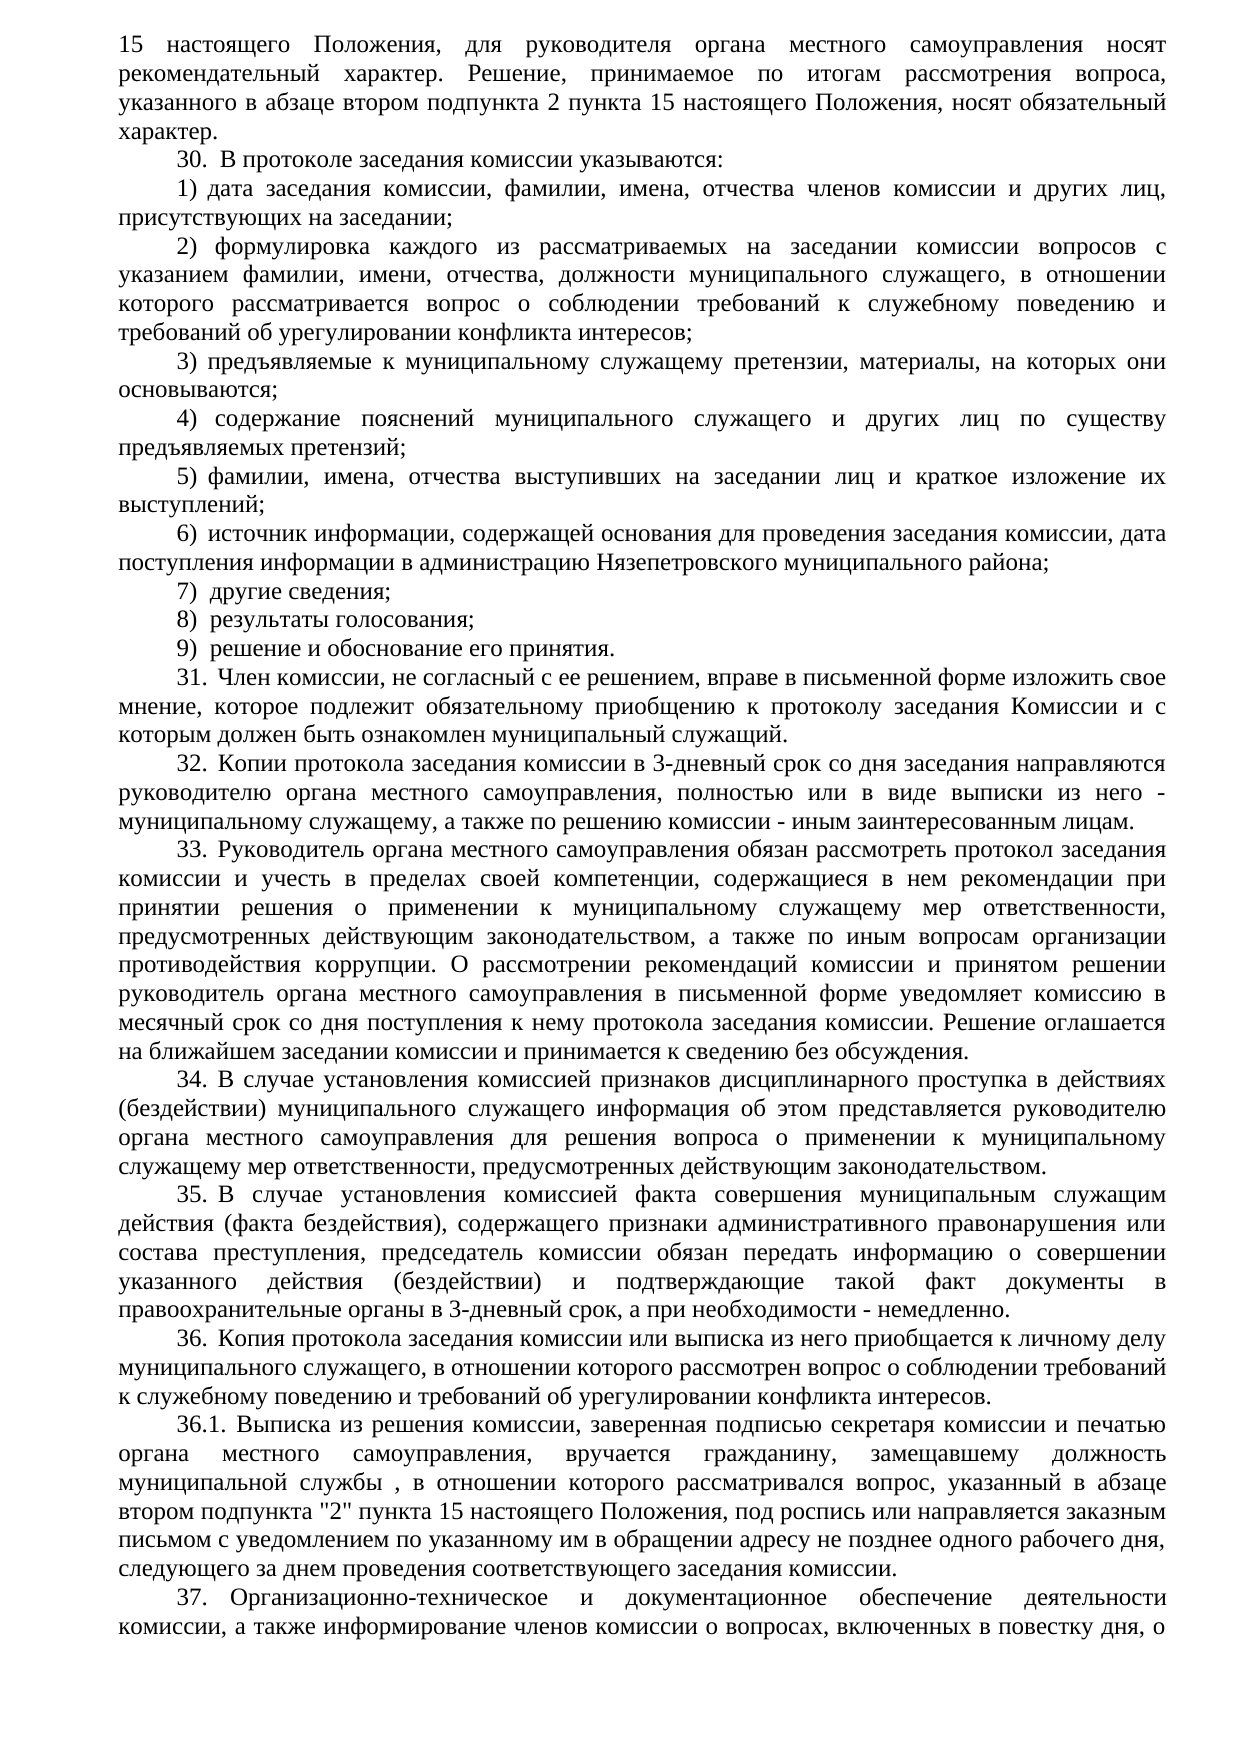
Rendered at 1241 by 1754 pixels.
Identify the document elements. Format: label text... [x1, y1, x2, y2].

list дата заседания комиссии, фамилии, имена, отчества членов комиссии и других лиц, присутствующих на заседании; [118, 173, 1167, 231]
list фамилии, имена, отчества выступивших на заседании лиц и краткое изложение их выступлений; [118, 461, 1167, 518]
list содержание пояснений муниципального служащего и других лиц по существу предъявляемых претензий; [118, 403, 1167, 461]
list другие сведения; [118, 576, 1167, 604]
list предъявляемые к муниципальному служащему претензии, материалы, на которых они основываются; [118, 346, 1167, 403]
list Руководитель органа местного самоуправления обязан рассмотреть протокол заседания комиссии и учесть в пределах своей компетенции, содержащиеся в нем рекомендации при принятии решения о применении к муниципальному служащему мер ответственности, предусмотренных действующим законодательством, а также по иным вопросам организации противодействия коррупции. О рассмотрении рекомендаций комиссии и принятом решении руководитель органа местного самоуправления в письменной форме уведомляет комиссию в месячный срок со дня поступления к нему протокола заседания комиссии. Решение оглашается на ближайшем заседании комиссии и принимается к сведению без обсуждения. [118, 834, 1167, 1064]
list формулировка каждого из рассматриваемых на заседании комиссии вопросов с указанием фамилии, имени, отчества, должности муниципального служащего, в отношении которого рассматривается вопрос о соблюдении требований к служебному поведению и требований об урегулировании конфликта интересов; [118, 231, 1167, 346]
list Член комиссии, не согласный с ее решением, вправе в письменной форме изложить свое мнение, которое подлежит обязательному приобщению к протоколу заседания Комиссии и с которым должен быть ознакомлен муниципальный служащий. [118, 662, 1167, 748]
list результаты голосования; [118, 604, 1167, 633]
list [118, 29, 1167, 144]
list В случае установления комиссией факта совершения муниципальным служащим действия (факта бездействия), содержащего признаки административного правонарушения или состава преступления, председатель комиссии обязан передать информацию о совершении указанного действия (бездействии) и подтверждающие такой факт документы в правоохранительные органы в 3-дневный срок, а при необходимости - немедленно. [118, 1179, 1167, 1323]
list Копии протокола заседания комиссии в 3-дневный срок со дня заседания направляются руководителю органа местного самоуправления, полностью или в виде выписки из него - муниципальному служащему, а также по решению комиссии - иным заинтересованным лицам. [118, 748, 1167, 834]
list Выписка из решения комиссии, заверенная подписью секретаря комиссии и печатью органа местного самоуправления, вручается гражданину, замещавшему должность муниципальной службы , в отношении которого рассматривался вопрос, указанный в абзаце втором подпункта "2" пункта 15 настоящего Положения, под роспись или направляется заказным письмом с уведомлением по указанному им в обращении адресу не позднее одного рабочего дня, следующего за днем проведения соответствующего заседания комиссии. [118, 1409, 1167, 1582]
list источник информации, содержащей основания для проведения заседания комиссии, дата поступления информации в администрацию Нязепетровского муниципального района; [118, 518, 1167, 576]
list В случае установления комиссией признаков дисциплинарного проступка в действиях (бездействии) муниципального служащего информация об этом представляется руководителю органа местного самоуправления для решения вопроса о применении к муниципальному служащему мер ответственности, предусмотренных действующим законодательством. [118, 1064, 1167, 1179]
list В протоколе заседания комиссии указываются: [118, 144, 1167, 173]
list Копия протокола заседания комиссии или выписка из него приобщается к личному делу муниципального служащего, в отношении которого рассмотрен вопрос о соблюдении требований к служебному поведению и требований об урегулировании конфликта интересов. [118, 1323, 1167, 1409]
list решение и обоснование его принятия. [118, 633, 1167, 662]
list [118, 1582, 1167, 1639]
